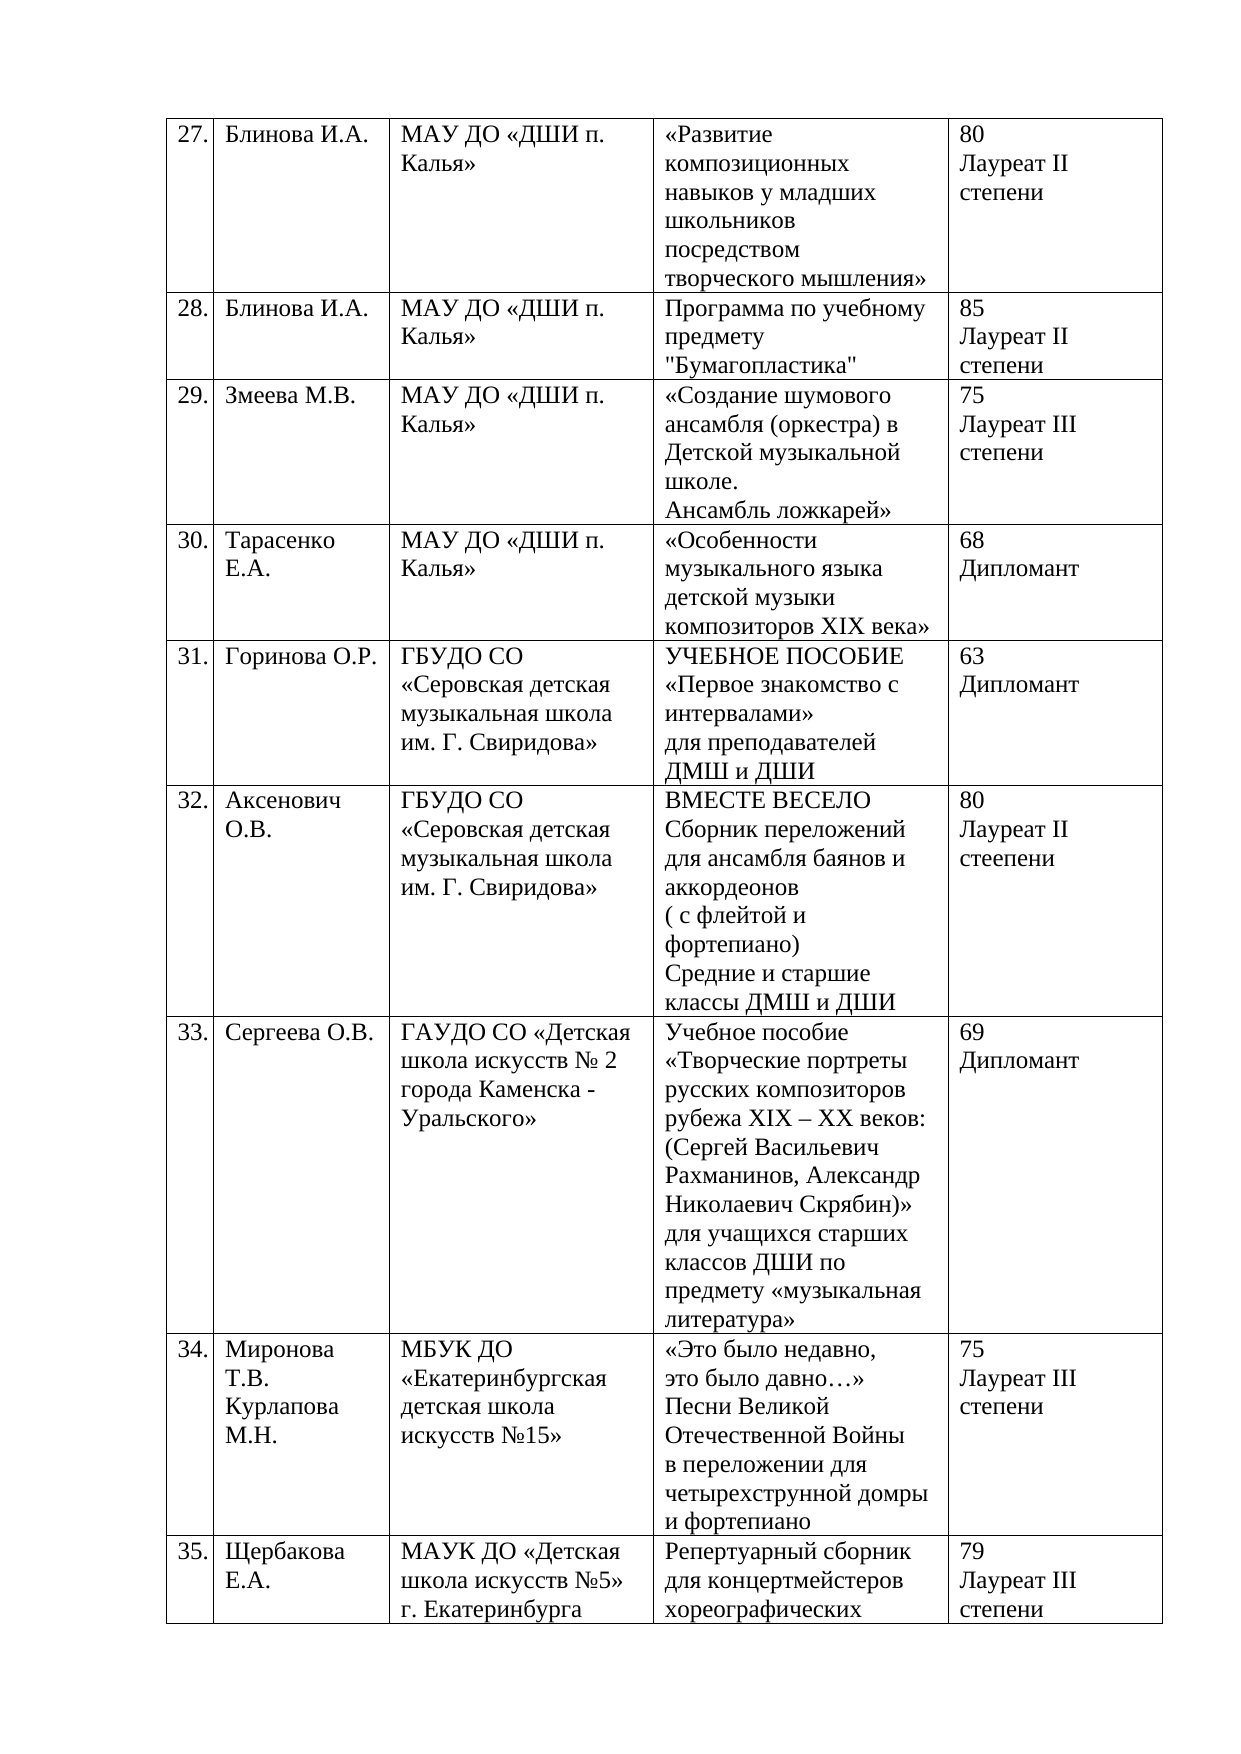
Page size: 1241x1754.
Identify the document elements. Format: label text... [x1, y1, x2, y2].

table_cell [167, 1536, 213, 1622]
table_cell ГАУДО СО «Детская школа искусств № 2 города Каменска - Уральского» [390, 1017, 653, 1333]
table_cell 75 Лауреат III степени [949, 380, 1162, 524]
table_cell [167, 1334, 213, 1535]
table_cell ВМЕСТЕ ВЕСЕЛО Сборник переложений для ансамбля баянов и аккордеонов ( с флейтой и фортепиано) Средние и старшие классы ДМШ и ДШИ [654, 786, 948, 1016]
table_cell 75 Лауреат III степени [949, 1334, 1162, 1535]
table_cell 68 Дипломант [949, 525, 1162, 640]
table_cell [167, 641, 213, 784]
table_cell МАУ ДО «ДШИ п. Калья» [390, 119, 653, 292]
table_cell 63 Дипломант [949, 641, 1162, 784]
table_cell Аксенович О.В. [214, 786, 389, 1016]
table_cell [654, 1536, 948, 1622]
table_cell [167, 293, 213, 379]
table_cell МАУ ДО «ДШИ п. Калья» [390, 293, 653, 379]
table_cell «Развитие композиционных навыков у младших школьников посредством творческого мышления» [654, 119, 948, 292]
table_cell [167, 786, 213, 1016]
table_cell 85 Лауреат II степени [949, 293, 1162, 379]
table_cell Учебное пособие «Творческие портреты русских композиторов рубежа XIX – XX веков: (Сергей Васильевич Рахманинов, Александр Николаевич Скрябин)» для учащихся старших классов ДШИ по предмету «музыкальная литература» [654, 1017, 948, 1333]
table_cell [167, 119, 213, 292]
table_cell ГБУДО СО «Серовская детская музыкальная школа им. Г. Свиридова» [390, 641, 653, 784]
table_cell Блинова И.А. [214, 119, 389, 292]
table_cell Горинова О.Р. [214, 641, 389, 784]
table_cell МАУ ДО «ДШИ п. Калья» [390, 380, 653, 524]
table_cell Тарасенко Е.А. [214, 525, 389, 640]
table_cell «Особенности музыкального языка детской музыки композиторов XIX века» [654, 525, 948, 640]
table_cell [167, 380, 213, 524]
table_cell 80 Лауреат II степени [949, 119, 1162, 292]
table_cell «Это было недавно, это было давно…» Песни Великой Отечественной Войны в переложении для четырехструнной домры и фортепиано [654, 1334, 948, 1535]
table_cell 80 Лауреат II стеепени [949, 786, 1162, 1016]
table_cell УЧЕБНОЕ ПОСОБИЕ «Первое знакомство с интервалами» для преподавателей ДМШ и ДШИ [654, 641, 948, 784]
table_cell Блинова И.А. [214, 293, 389, 379]
table_cell «Создание шумового ансамбля (оркестра) в Детской музыкальной школе. Ансамбль ложкарей» [654, 380, 948, 524]
table_cell МБУК ДО «Екатеринбургская детская школа искусств №15» [390, 1334, 653, 1535]
table_cell Программа по учебному предмету "Бумагопластика" [654, 293, 948, 379]
table_cell Миронова Т.В. Курлапова М.Н. [214, 1334, 389, 1535]
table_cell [949, 1536, 1162, 1622]
table_cell Змеева М.В. [214, 380, 389, 524]
table_cell [167, 1017, 213, 1333]
table_cell Щербакова Е.А. [214, 1536, 389, 1622]
table_cell Сергеева О.В. [214, 1017, 389, 1333]
table_cell МАУ ДО «ДШИ п. Калья» [390, 525, 653, 640]
table_cell [167, 525, 213, 640]
table_cell 69 Дипломант [949, 1017, 1162, 1333]
table_cell ГБУДО СО «Серовская детская музыкальная школа им. Г. Свиридова» [390, 786, 653, 1016]
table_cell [390, 1536, 653, 1622]
